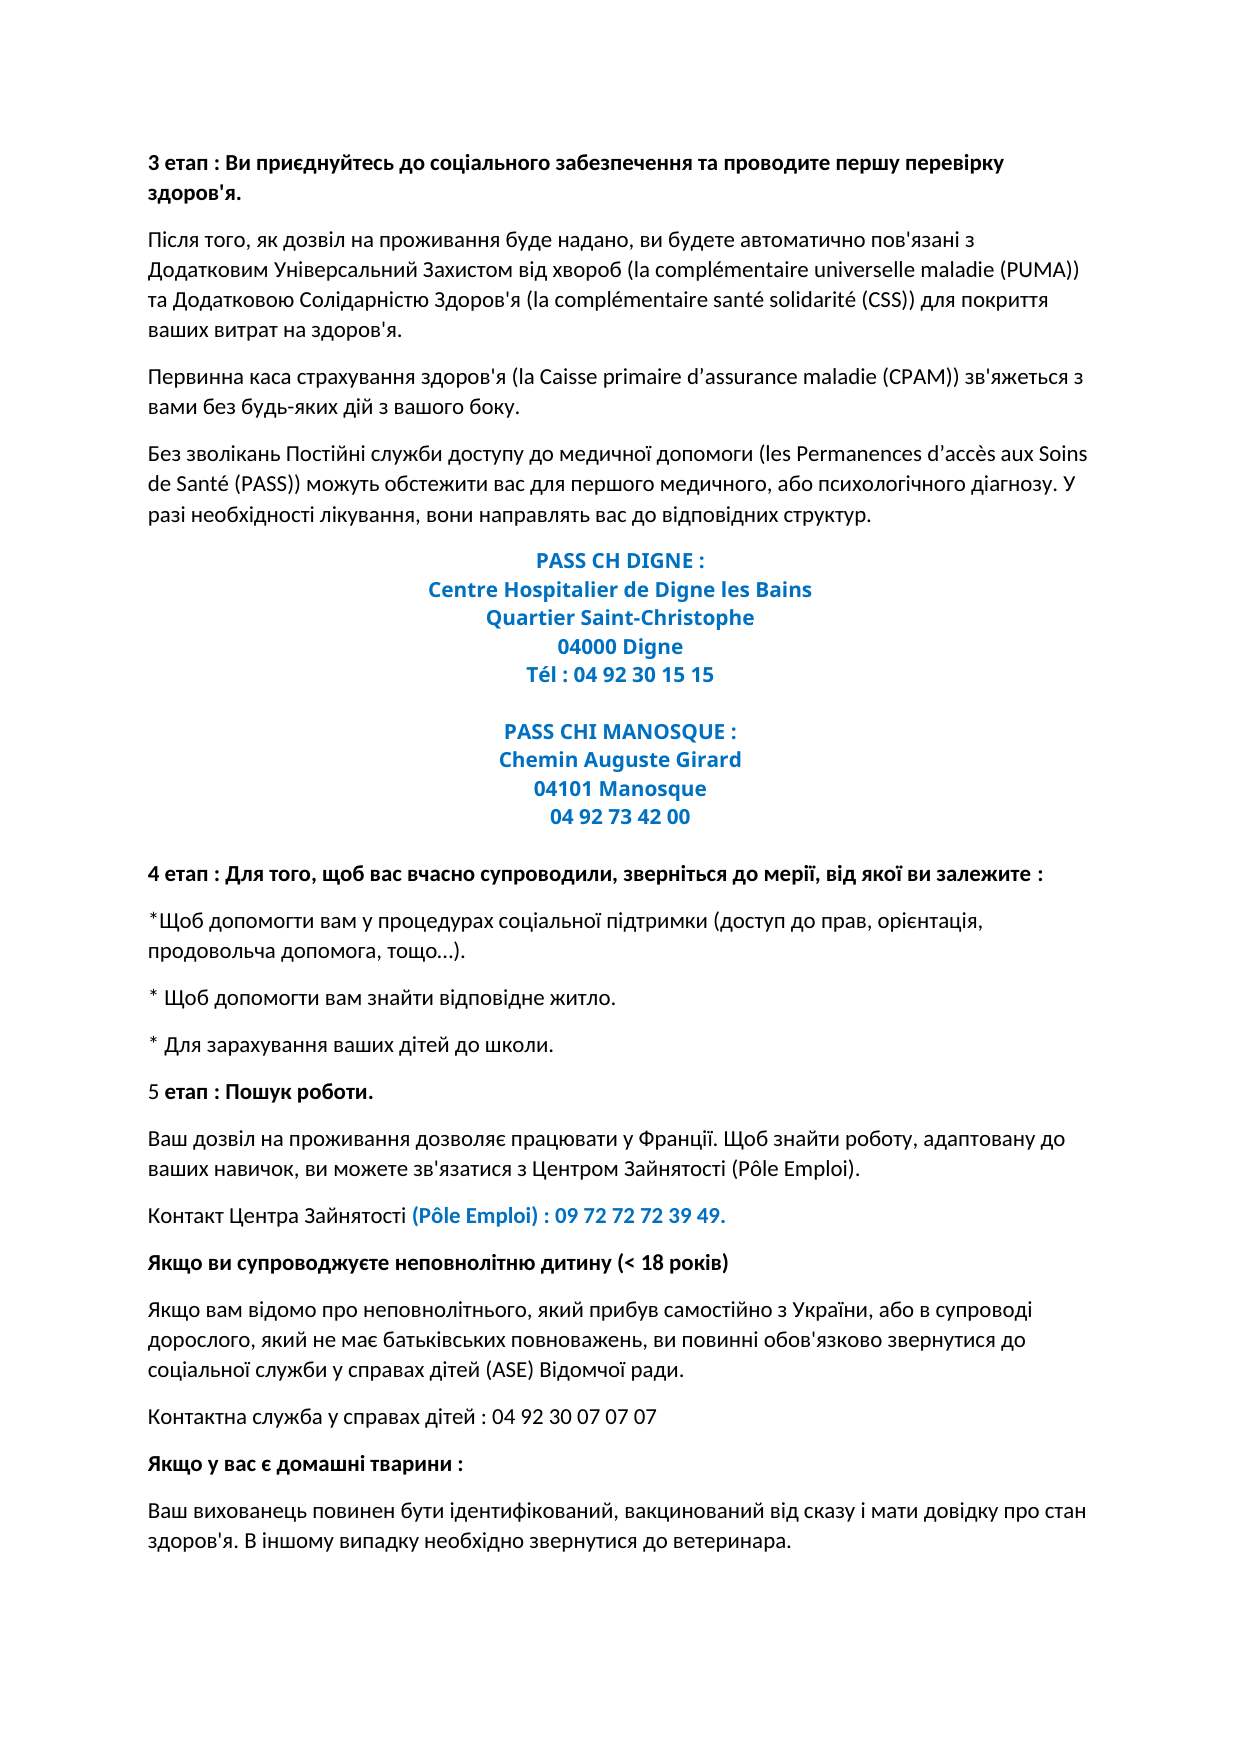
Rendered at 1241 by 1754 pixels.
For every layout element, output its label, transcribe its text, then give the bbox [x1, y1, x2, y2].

text *Щоб допомогти вам у процедурах соціальної підтримки (доступ до прав, орієнтація, продовольча допомога, тощо…). [148, 906, 1093, 964]
text Quartier Saint-Christophe [148, 603, 1093, 632]
text Якщо ви супроводжуєте неповнолітню дитину (< 18 років) [148, 1248, 1093, 1276]
text PASS CH DIGNE : [148, 547, 1093, 575]
text 5 етап : Пошук роботи. [148, 1077, 1093, 1105]
text Контактна служба у справах дітей : 04 92 30 07 07 07 [148, 1402, 1093, 1430]
text Ваш дозвіл на проживання дозволяє працювати у Франції. Щоб знайти роботу, адаптовану до ваших навичок, ви можете зв'язатися з Центром Зайнятості (Pôle Emploi). [148, 1124, 1093, 1182]
text 3 етап : Ви приєднуйтесь до соціального забезпечення та проводите першу перевірку здоров'я. [148, 148, 1093, 206]
text 04101 Manosque [148, 774, 1093, 802]
text 04000 Digne Tél : 04 92 30 15 15 [148, 632, 1093, 689]
text * Щоб допомогти вам знайти відповідне житло. [148, 983, 1093, 1011]
text Якщо вам відомо про неповнолітнього, який прибув самостійно з України, або в супроводі дорослого, який не має батьківських повноважень, ви повинні обов'язково звернутися до соціальної служби у справах дітей (ASE) Відомчої ради. [148, 1295, 1093, 1383]
text Chemin Auguste Girard [148, 746, 1093, 774]
text Ваш вихованець повинен бути ідентифікований, вакцинований від сказу і мати довідку про стан здоров'я. В іншому випадку необхідно звернутися до ветеринара. [148, 1496, 1093, 1554]
text Контакт Центрa Зайнятості (Pôle Emploi) : 09 72 72 72 39 49. [148, 1201, 1093, 1229]
text PASS CHI MANOSQUE : [148, 717, 1093, 746]
text Первинна каса страхування здоров'я (la Caisse primaire d’assurance maladie (CPAM)) зв'яжеться з вами без будь-яких дій з вашого боку. [148, 362, 1093, 420]
text Якщо у вас є домашні тварини : [148, 1449, 1093, 1477]
text Після того, як дозвіл на проживання буде надано, ви будете автоматично пов'язані з Додатковим Універсальний Захистом від хвороб (la complémentaire universelle maladie (PUMA)) та Додатковою Солідарністю Здоров'я (la complémentaire santé solidarité (CSS)) для покриття ваших витрат на здоров'я. [148, 225, 1093, 343]
text Без зволікань Постійні служби доступу до медичноï допомоги (les Permanences d’accès aux Soins de Santé (PASS)) можуть обстежити вас для першого медичного, або психологічного діагнозу. У разі необхідності лікування, вони направлять вас до відповідних структур. [148, 439, 1093, 528]
text 04 92 73 42 00 [148, 802, 1093, 831]
text 4 етап : Для того, щоб вас вчасно супроводили, зверніться до меріï, від якоï ви залежите : [148, 859, 1093, 887]
text * Для зарахування ваших дітей до школи. [148, 1030, 1093, 1058]
text Centre Hospitalier de Digne les Bains [148, 575, 1093, 603]
